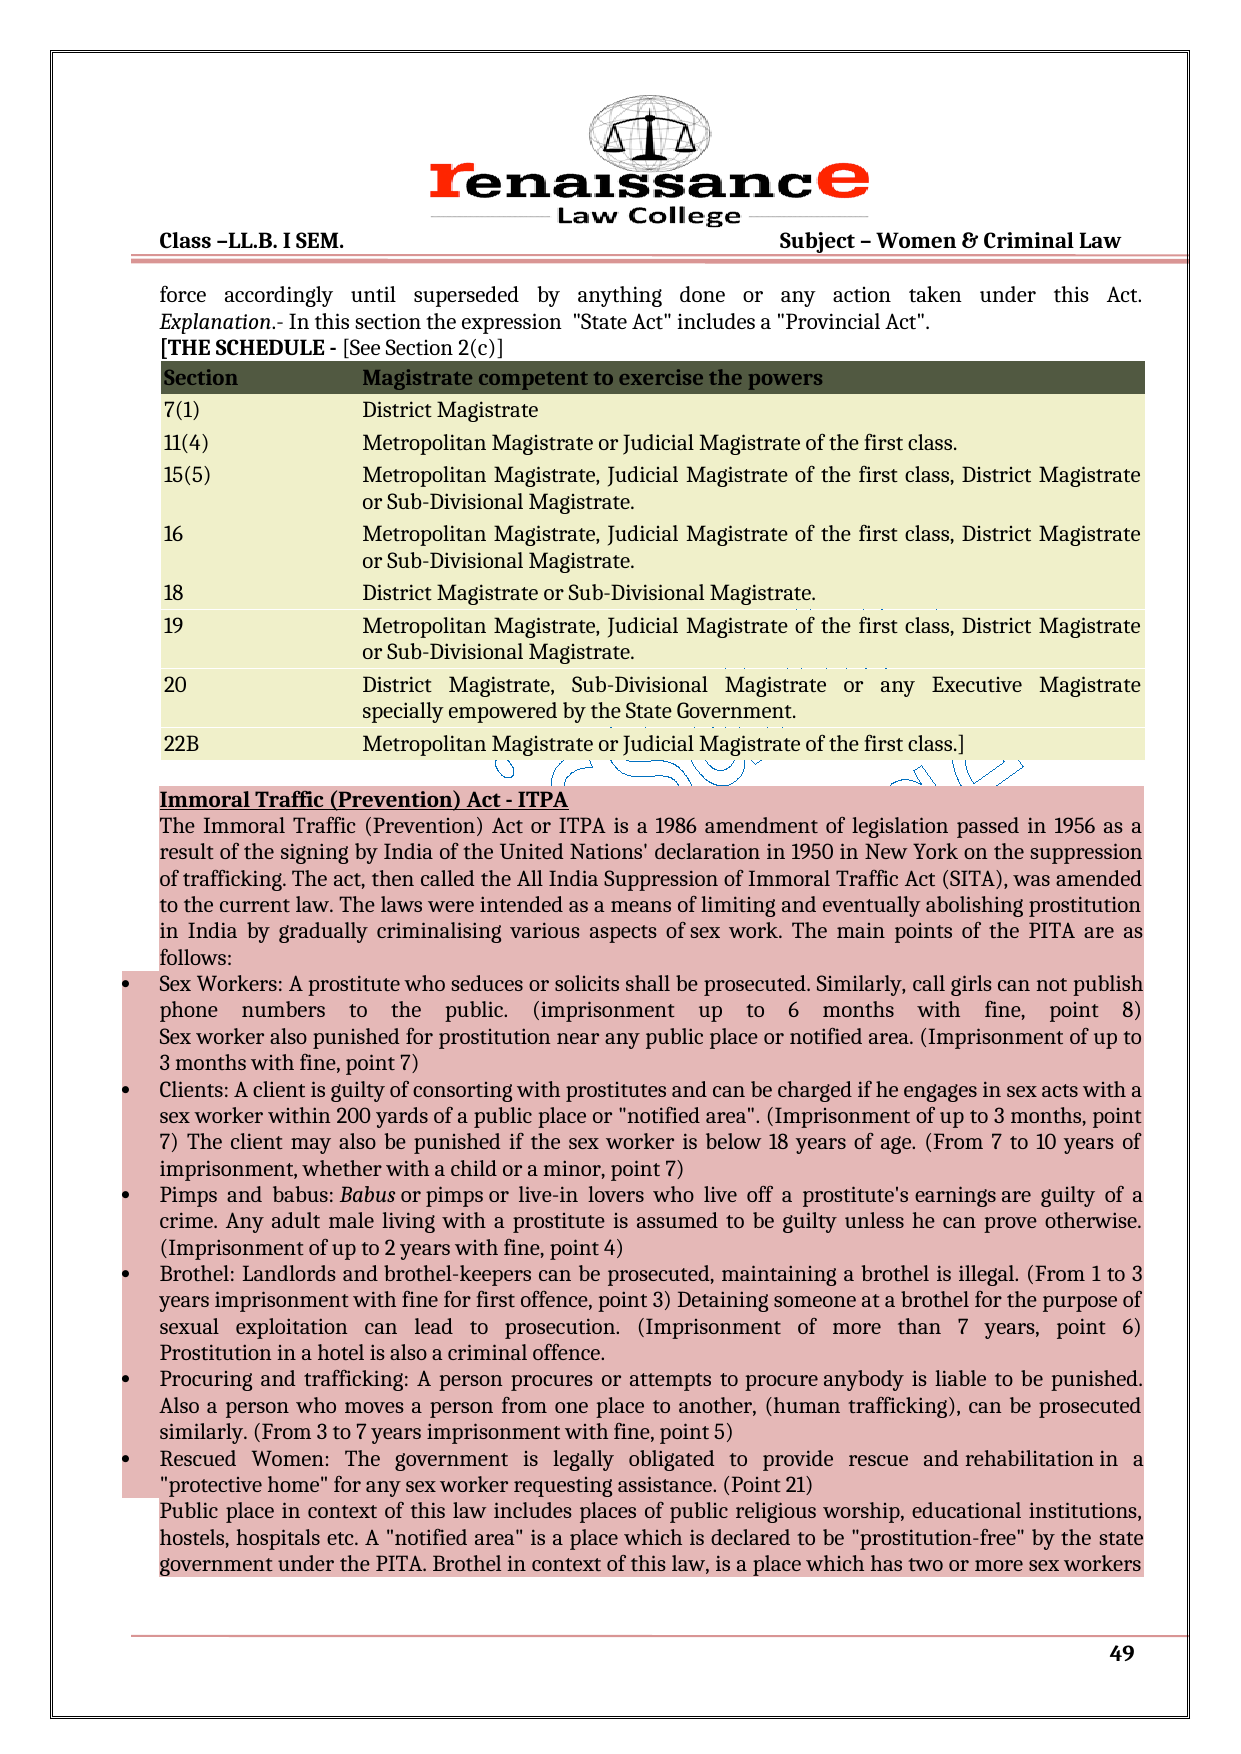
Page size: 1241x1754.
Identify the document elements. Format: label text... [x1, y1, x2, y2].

table_header Magistrate competent to exercise the powers [359, 361, 1145, 394]
text The Immoral Traffic (Prevention) Act or ITPA is a 1986 amendment of legislation passed in 1956 as a result of the signing by India of the United Nations' declaration in 1950 in New York on the suppression of trafficking. The act, then called the All India Suppression of Immoral Traffic Act (SITA), was amended to the current law. The laws were intended as a means of limiting and eventually abolishing prostitution in India by gradually criminalising various aspects of sex work. The main points of the PITA are as follows: [159, 813, 1144, 971]
table_cell District Magistrate or Sub-Divisional Magistrate. [359, 577, 1145, 609]
table_cell 16 [161, 518, 359, 577]
table_cell Metropolitan Magistrate, Judicial Magistrate of the first class, District Magistrate or Sub-Divisional Magistrate. [359, 610, 1145, 668]
table_cell 15(5) [161, 459, 359, 518]
table_cell Metropolitan Magistrate, Judicial Magistrate of the first class, District Magistrate or Sub-Divisional Magistrate. [359, 459, 1145, 518]
table_cell 20 [161, 669, 359, 727]
table_cell District Magistrate [359, 394, 1145, 426]
list Pimps and babus: Babus or pimps or live-in lovers who live off a prostitute's earnings are guilty of a crime. Any adult male living with a prostitute is assumed to be guilty unless he can prove otherwise. (Imprisonment of up to 2 years with fine, point 4) [122, 1182, 1144, 1261]
list Brothel: Landlords and brothel-keepers can be prosecuted, maintaining a brothel is illegal. (From 1 to 3 years imprisonment with fine for first offence, point 3) Detaining someone at a brothel for the purpose of sexual exploitation can lead to prosecution. (Imprisonment of more than 7 years, point 6) Prostitution in a hotel is also a criminal offence. [122, 1261, 1144, 1366]
table_cell 19 [161, 610, 359, 668]
text [THE SCHEDULE - [See Section 2(c)] [159, 335, 1144, 361]
table_cell 22B [161, 728, 359, 760]
table_cell 11(4) [161, 426, 359, 459]
list Procuring and trafficking: A person procures or attempts to procure anybody is liable to be punished. Also a person who moves a person from one place to another, (human trafficking), can be prosecuted similarly. (From 3 to 7 years imprisonment with fine, point 5) [122, 1366, 1144, 1445]
subtitle Immoral Traffic (Prevention) Act - ITPA [159, 786, 1144, 813]
list Sex Workers: A prostitute who seduces or solicits shall be prosecuted. Similarly, call girls can not publish phone numbers to the public. (imprisonment up to 6 months with fine, point 8) Sex worker also punished for prostitution near any public place or notified area. (Imprisonment of up to 3 months with fine, point 7) [122, 971, 1144, 1076]
table_cell 7(1) [161, 394, 359, 426]
table_cell Metropolitan Magistrate, Judicial Magistrate of the first class, District Magistrate or Sub-Divisional Magistrate. [359, 518, 1145, 577]
list Rescued Women: The government is legally obligated to provide rescue and rehabilitation in a "protective home" for any sex worker requesting assistance. (Point 21) [122, 1445, 1144, 1498]
table_cell 18 [161, 577, 359, 609]
picture [406, 93, 897, 228]
table_cell Metropolitan Magistrate or Judicial Magistrate of the first class. [359, 426, 1145, 459]
list Clients: A client is guilty of consorting with prostitutes and can be charged if he engages in sex acts with a sex worker within 200 yards of a public place or "notified area". (Imprisonment of up to 3 months, point 7) The client may also be punished if the sex worker is below 18 years of age. (From 7 to 10 years of imprisonment, whether with a child or a minor, point 7) [122, 1076, 1144, 1182]
table_cell District Magistrate, Sub-Divisional Magistrate or any Executive Magistrate specially empowered by the State Government. [359, 669, 1145, 727]
table_header Section [161, 361, 359, 394]
table_cell Metropolitan Magistrate or Judicial Magistrate of the first class.] [359, 728, 1145, 760]
